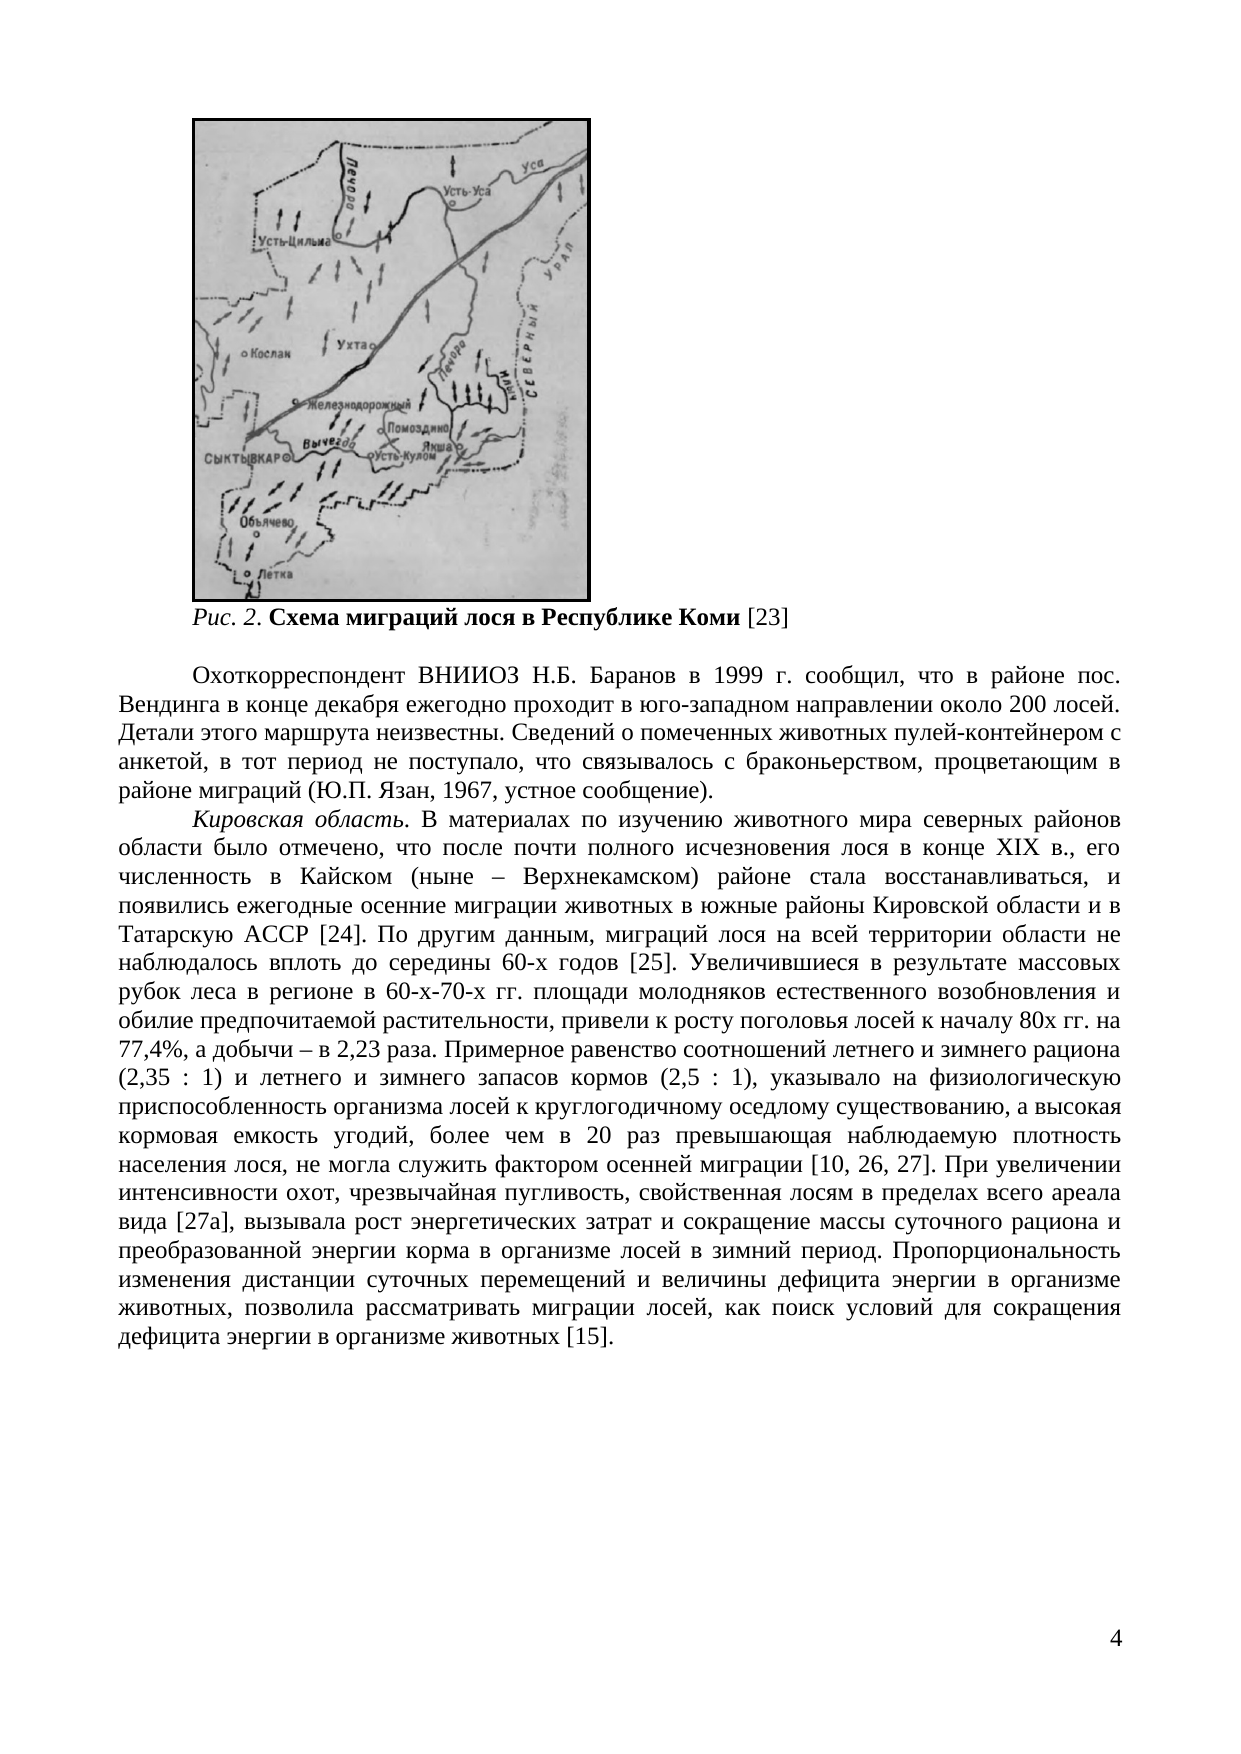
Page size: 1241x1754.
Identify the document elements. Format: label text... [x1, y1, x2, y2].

text Рис. 2. Схема миграций лося в Республике Коми [23] [118, 602, 1122, 631]
text Кировская область. В материалах по изучению животного мира северных районов области было отмечено, что после почти полного исчезновения лося в конце ХIХ в., его численность в Кайском (ныне – Верхнекамском) районе стала восстанавливаться, и появились ежегодные осенние миграции животных в южные районы Кировской области и в Татарскую АССР [24]. По другим данным, миграций лося на всей территории области не наблюдалось вплоть до середины 60-х годов [25]. Увеличившиеся в результате массовых рубок леса в регионе в 60-х-70-х гг. площади молодняков естественного возобновления и обилие предпочитаемой растительности, привели к росту поголовья лосей к началу 80х гг. на 77,4%, а добычи – в 2,23 раза. Примерное равенство соотношений летнего и зимнего рациона (2,35 : 1) и летнего и зимнего запасов кормов (2,5 : 1), указывало на физиологическую приспособленность организма лосей к круглогодичному оседлому существованию, а высокая кормовая емкость угодий, более чем в 20 раз превышающая наблюдаемую плотность населения лося, не могла служить фактором осенней миграции [10, 26, 27]. При увеличении интенсивности охот, чрезвычайная пугливость, свойственная лосям в пределах всего ареала вида [27a], вызывала рост энергетических затрат и сокращение массы суточного рациона и преобразованной энергии корма в организме лосей в зимний период. Пропорциональность изменения дистанции суточных перемещений и величины дефицита энергии в организме животных, позволила рассматривать миграции лосей, как поиск условий для сокращения дефицита энергии в организме животных [15]. [118, 804, 1122, 1350]
text Охоткорреспондент ВНИИОЗ Н.Б. Баранов в 1999 г. сообщил, что в районе пос. Вендинга в конце декабря ежегодно проходит в юго-западном направлении около 200 лосей. Детали этого маршрута неизвестны. Сведений о помеченных животных пулей-контейнером с анкетой, в тот период не поступало, что связывалось с браконьерством, процветающим в районе миграций (Ю.П. Язан, 1967, устное сообщение). [118, 660, 1122, 804]
picture [195, 121, 587, 599]
